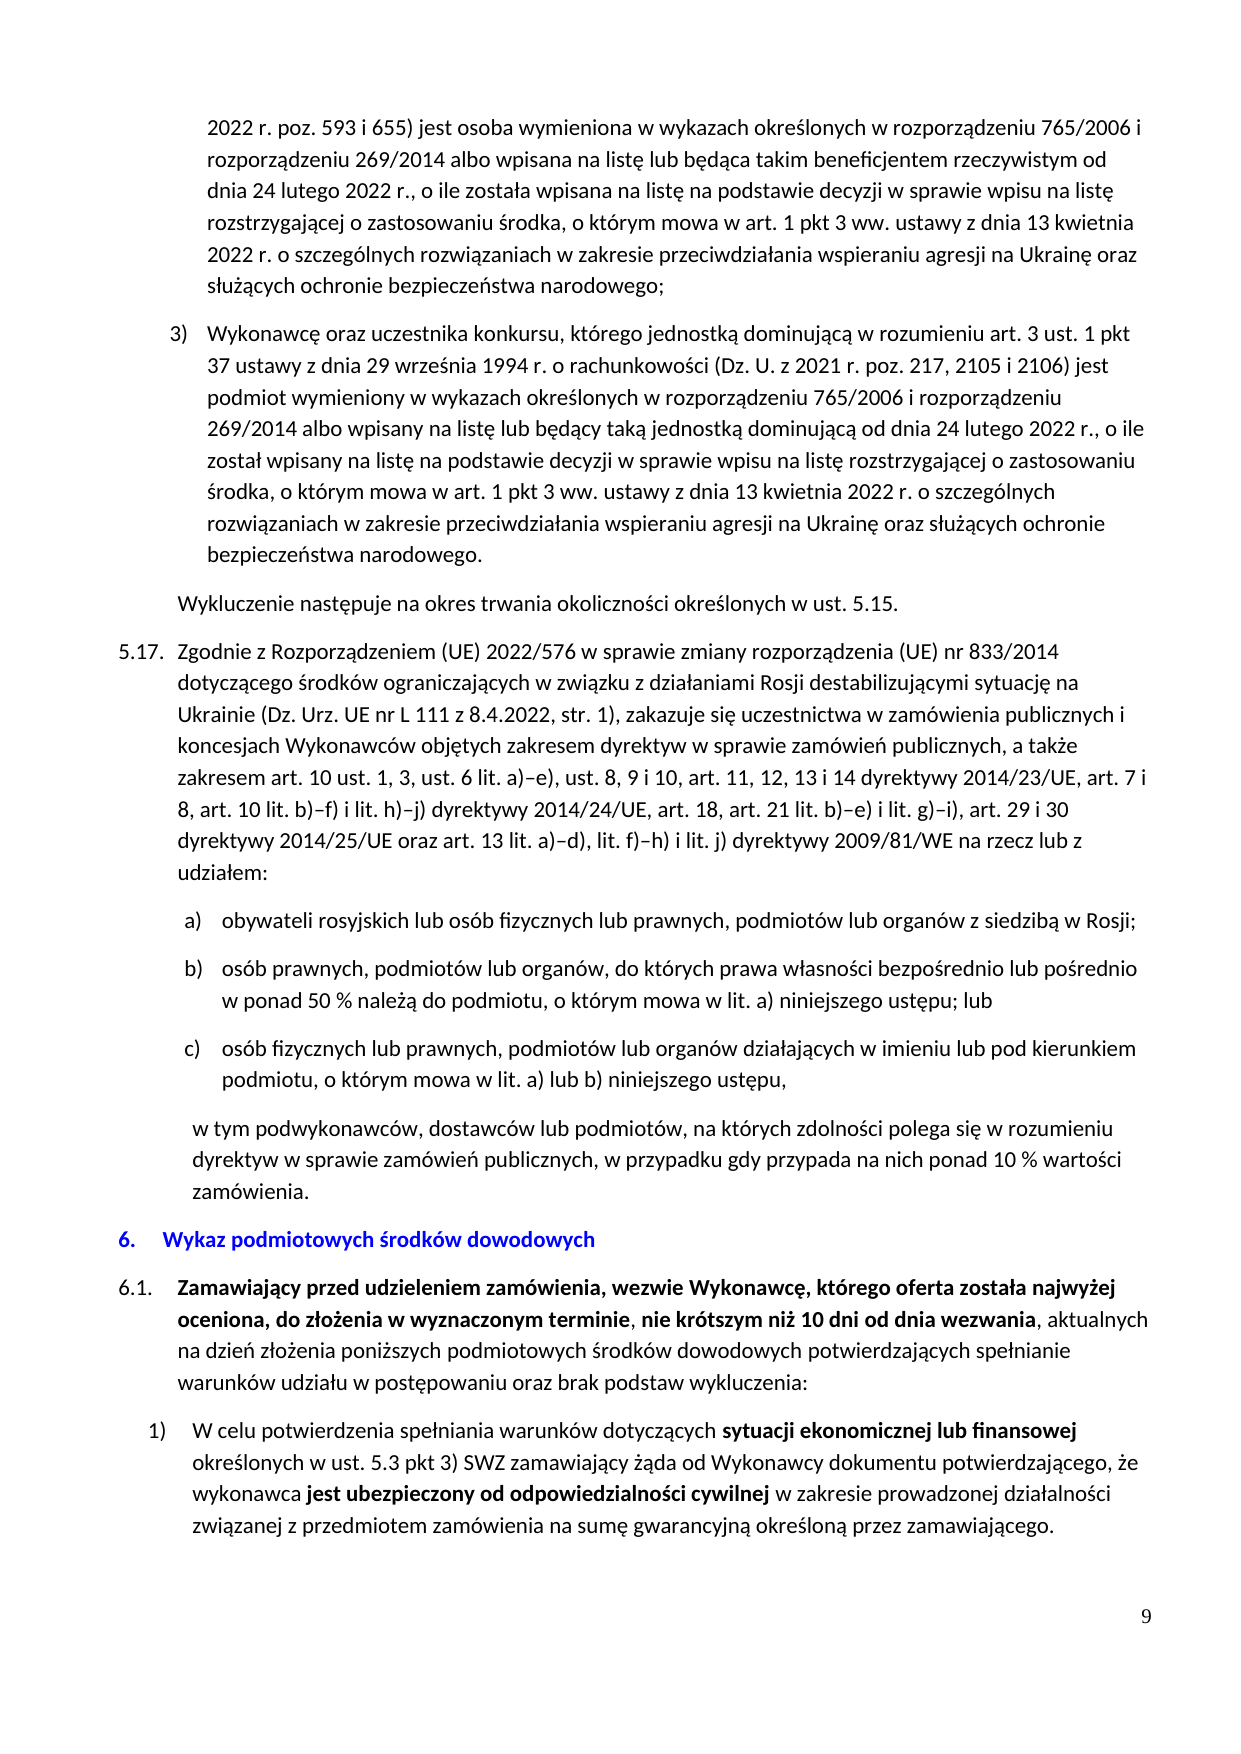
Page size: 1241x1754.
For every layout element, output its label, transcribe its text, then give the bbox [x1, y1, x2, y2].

list Zgodnie z Rozporządzeniem (UE) 2022/576 w sprawie zmiany rozporządzenia (UE) nr 833/2014 dotyczącego środków ograniczających w związku z działaniami Rosji destabilizującymi sytuację na Ukrainie (Dz. Urz. UE nr L 111 z 8.4.2022, str. 1), zakazuje się uczestnictwa w zamówienia publicznych i koncesjach Wykonawców objętych zakresem dyrektyw w sprawie zamówień publicznych, a także zakresem art. 10 ust. 1, 3, ust. 6 lit. a)–e), ust. 8, 9 i 10, art. 11, 12, 13 i 14 dyrektywy 2014/23/UE, art. 7 i 8, art. 10 lit. b)–f) i lit. h)–j) dyrektywy 2014/24/UE, art. 18, art. 21 lit. b)–e) i lit. g)–i), art. 29 i 30 dyrektywy 2014/25/UE oraz art. 13 lit. a)–d), lit. f)–h) i lit. j) dyrektywy 2009/81/WE na rzecz lub z udziałem: [118, 637, 1152, 886]
list osób prawnych, podmiotów lub organów, do których prawa własności bezpośrednio lub pośrednio w ponad 50 % należą do podmiotu, o którym mowa w lit. a) niniejszego ustępu; lub [184, 954, 1152, 1014]
list osób fizycznych lub prawnych, podmiotów lub organów działających w imieniu lub pod kierunkiem podmiotu, o którym mowa w lit. a) lub b) niniejszego ustępu, [184, 1034, 1152, 1094]
text w tym podwykonawców, dostawców lub podmiotów, na których zdolności polega się w rozumieniu dyrektyw w sprawie zamówień publicznych, w przypadku gdy przypada na nich ponad 10 % wartości zamówienia. [192, 1114, 1152, 1205]
text Wykluczenie następuje na okres trwania okoliczności określonych w ust. 5.15. [177, 589, 1152, 617]
list Wykaz podmiotowych środków dowodowych [118, 1225, 1152, 1253]
list obywateli rosyjskich lub osób fizycznych lub prawnych, podmiotów lub organów z siedzibą w Rosji; [184, 906, 1152, 934]
list Wykonawcę oraz uczestnika konkursu, którego jednostką dominującą w rozumieniu art. 3 ust. 1 pkt 37 ustawy z dnia 29 września 1994 r. o rachunkowości (Dz. U. z 2021 r. poz. 217, 2105 i 2106) jest podmiot wymieniony w wykazach określonych w rozporządzeniu 765/2006 i rozporządzeniu 269/2014 albo wpisany na listę lub będący taką jednostką dominującą od dnia 24 lutego 2022 r., o ile został wpisany na listę na podstawie decyzji w sprawie wpisu na listę rozstrzygającej o zastosowaniu środka, o którym mowa w art. 1 pkt 3 ww. ustawy z dnia 13 kwietnia 2022 r. o szczególnych rozwiązaniach w zakresie przeciwdziałania wspieraniu agresji na Ukrainę oraz służących ochronie bezpieczeństwa narodowego. [169, 319, 1152, 568]
list W celu potwierdzenia spełniania warunków dotyczących sytuacji ekonomicznej lub finansowej określonych w ust. 5.3 pkt 3) SWZ zamawiający żąda od Wykonawcy dokumentu potwierdzającego, że wykonawca jest ubezpieczony od odpowiedzialności cywilnej w zakresie prowadzonej działalności związanej z przedmiotem zamówienia na sumę gwarancyjną określoną przez zamawiającego. [148, 1416, 1152, 1539]
list Zamawiający przed udzieleniem zamówienia, wezwie Wykonawcę, którego oferta została najwyżej oceniona, do złożenia w wyznaczonym terminie, nie krótszym niż 10 dni od dnia wezwania, aktualnych na dzień złożenia poniższych podmiotowych środków dowodowych potwierdzających spełnianie warunków udziału w postępowaniu oraz brak podstaw wykluczenia: [118, 1273, 1152, 1396]
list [169, 113, 1152, 299]
